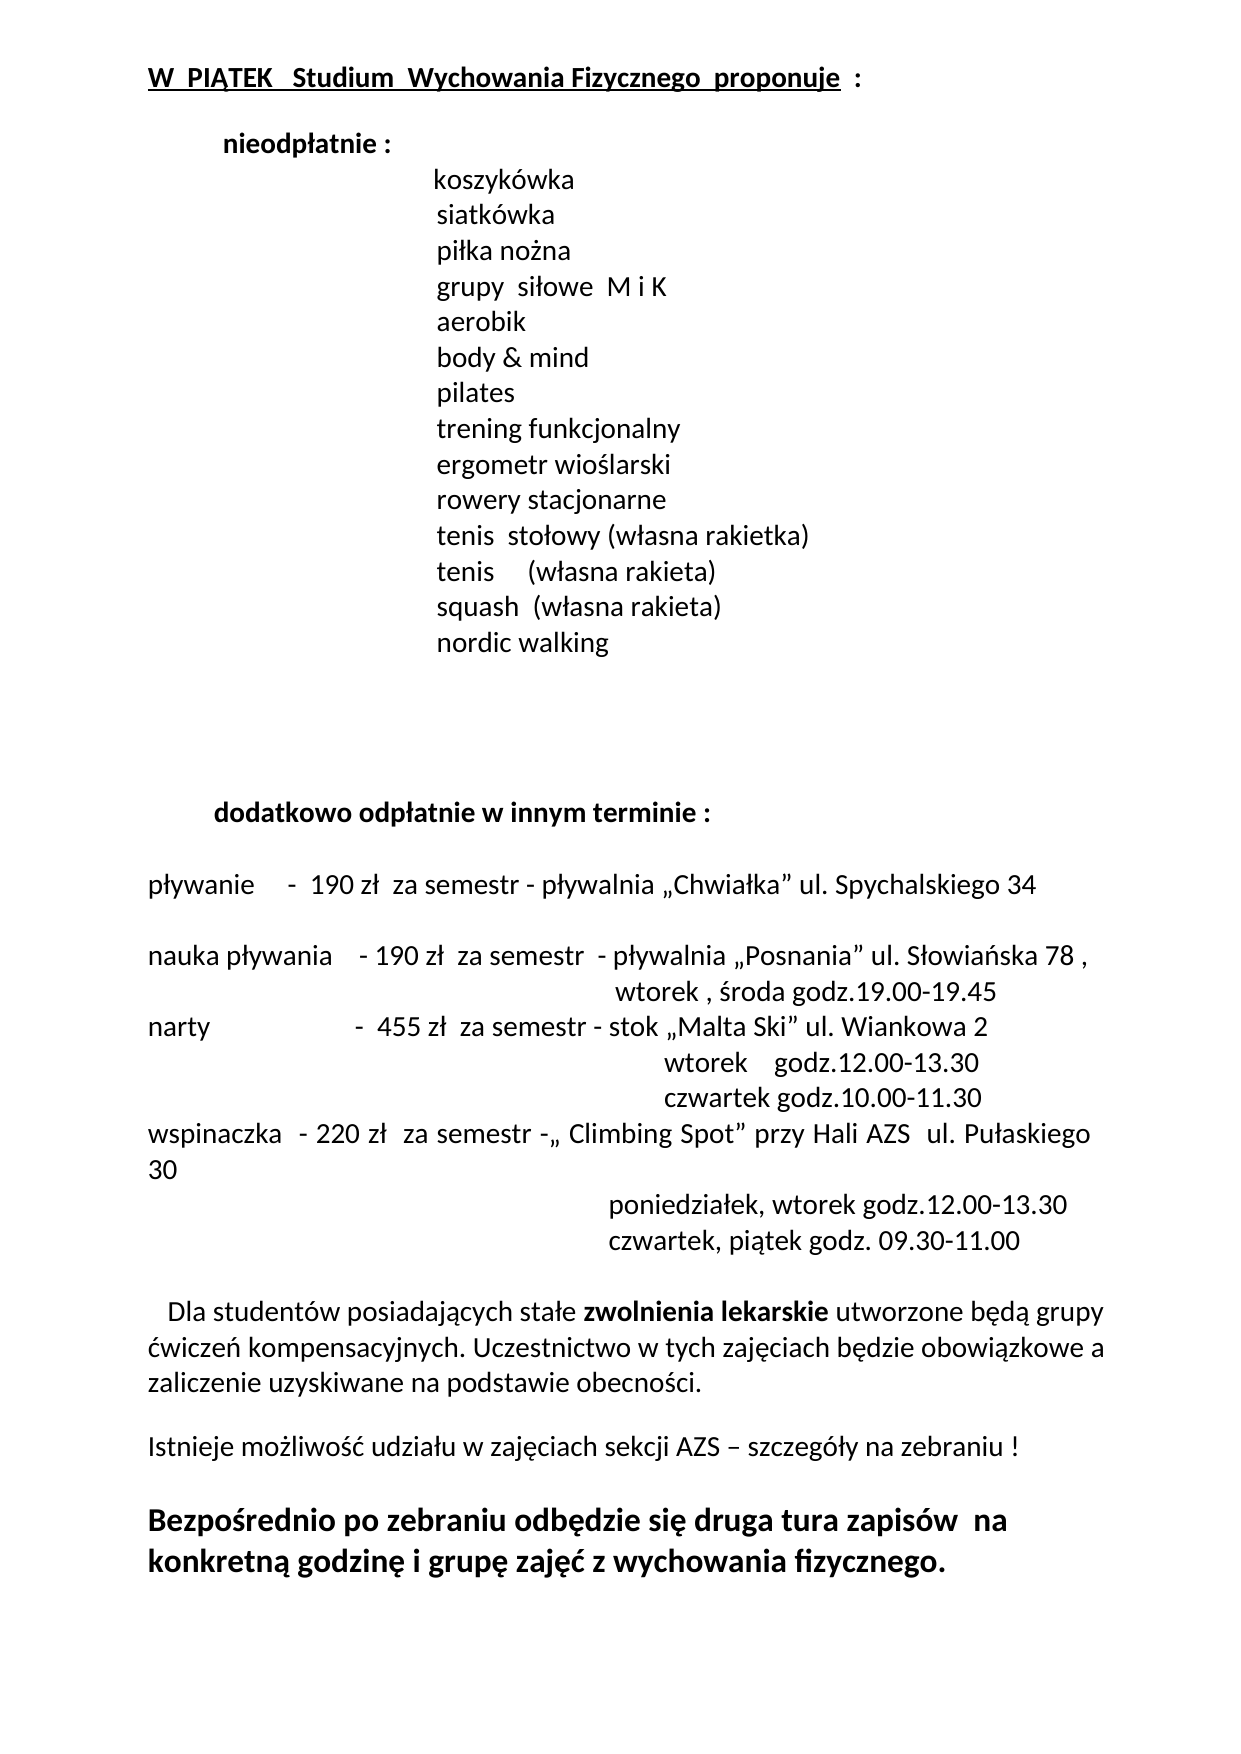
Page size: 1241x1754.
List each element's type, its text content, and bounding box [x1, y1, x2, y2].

text piłka nożna [410, 232, 1093, 268]
text Dla studentów posiadających stałe zwolnienia lekarskie utworzone będą grupy ćwiczeń kompensacyjnych. Uczestnictwo w tych zajęciach będzie obowiązkowe a zaliczenie uzyskiwane na podstawie obecności. [148, 1293, 1126, 1400]
text squash (własna rakieta) [410, 588, 1093, 624]
text grupy siłowe M i K [410, 268, 1093, 303]
text tenis stołowy (własna rakietka) [410, 517, 1093, 553]
text aerobik [410, 303, 1093, 339]
text koszykówka [223, 161, 1093, 196]
text siatkówka [410, 196, 1093, 232]
text dodatkowo odpłatnie w innym terminie : [148, 794, 1093, 830]
text nieodpłatnie : [223, 125, 1093, 161]
text pływanie - 190 zł za semestr - pływalnia „Chwiałka” ul. Spychalskiego 34 [148, 866, 1093, 901]
text ergometr wioślarski [410, 446, 1093, 481]
text wtorek godz.12.00-13.30 [664, 1044, 1093, 1079]
text poniedziałek, wtorek godz.12.00-13.30 [148, 1186, 1093, 1222]
text trening funkcjonalny [410, 410, 1093, 446]
text Istnieje możliwość udziału w zajęciach sekcji AZS – szczegóły na zebraniu ! [148, 1428, 1093, 1464]
text czwartek, piątek godz. 09.30-11.00 [148, 1222, 1093, 1258]
text nordic walking [410, 624, 1093, 659]
text pilates [410, 374, 1093, 410]
text Bezpośrednio po zebraniu odbędzie się druga tura zapisów na konkretną godzinę i grupę zajęć z wychowania fizycznego. [148, 1499, 1093, 1581]
text tenis (własna rakieta) [410, 553, 1093, 588]
text wtorek , środa godz.19.00-19.45 [148, 973, 1093, 1008]
text rowery stacjonarne [410, 481, 1093, 517]
text narty - 455 zł za semestr - stok „Malta Ski” ul. Wiankowa 2 [148, 1008, 1093, 1044]
text W PIĄTEK Studium Wychowania Fizycznego proponuje : [148, 59, 1093, 95]
text czwartek godz.10.00-11.30 [664, 1079, 1093, 1115]
text wspinaczka - 220 zł za semestr -„ Climbing Spot” przy Hali AZS ul. Pułaskiego 30 [148, 1115, 1093, 1186]
text body & mind [410, 339, 1093, 374]
text nauka pływania - 190 zł za semestr - pływalnia „Posnania” ul. Słowiańska 78 , [148, 937, 1093, 973]
